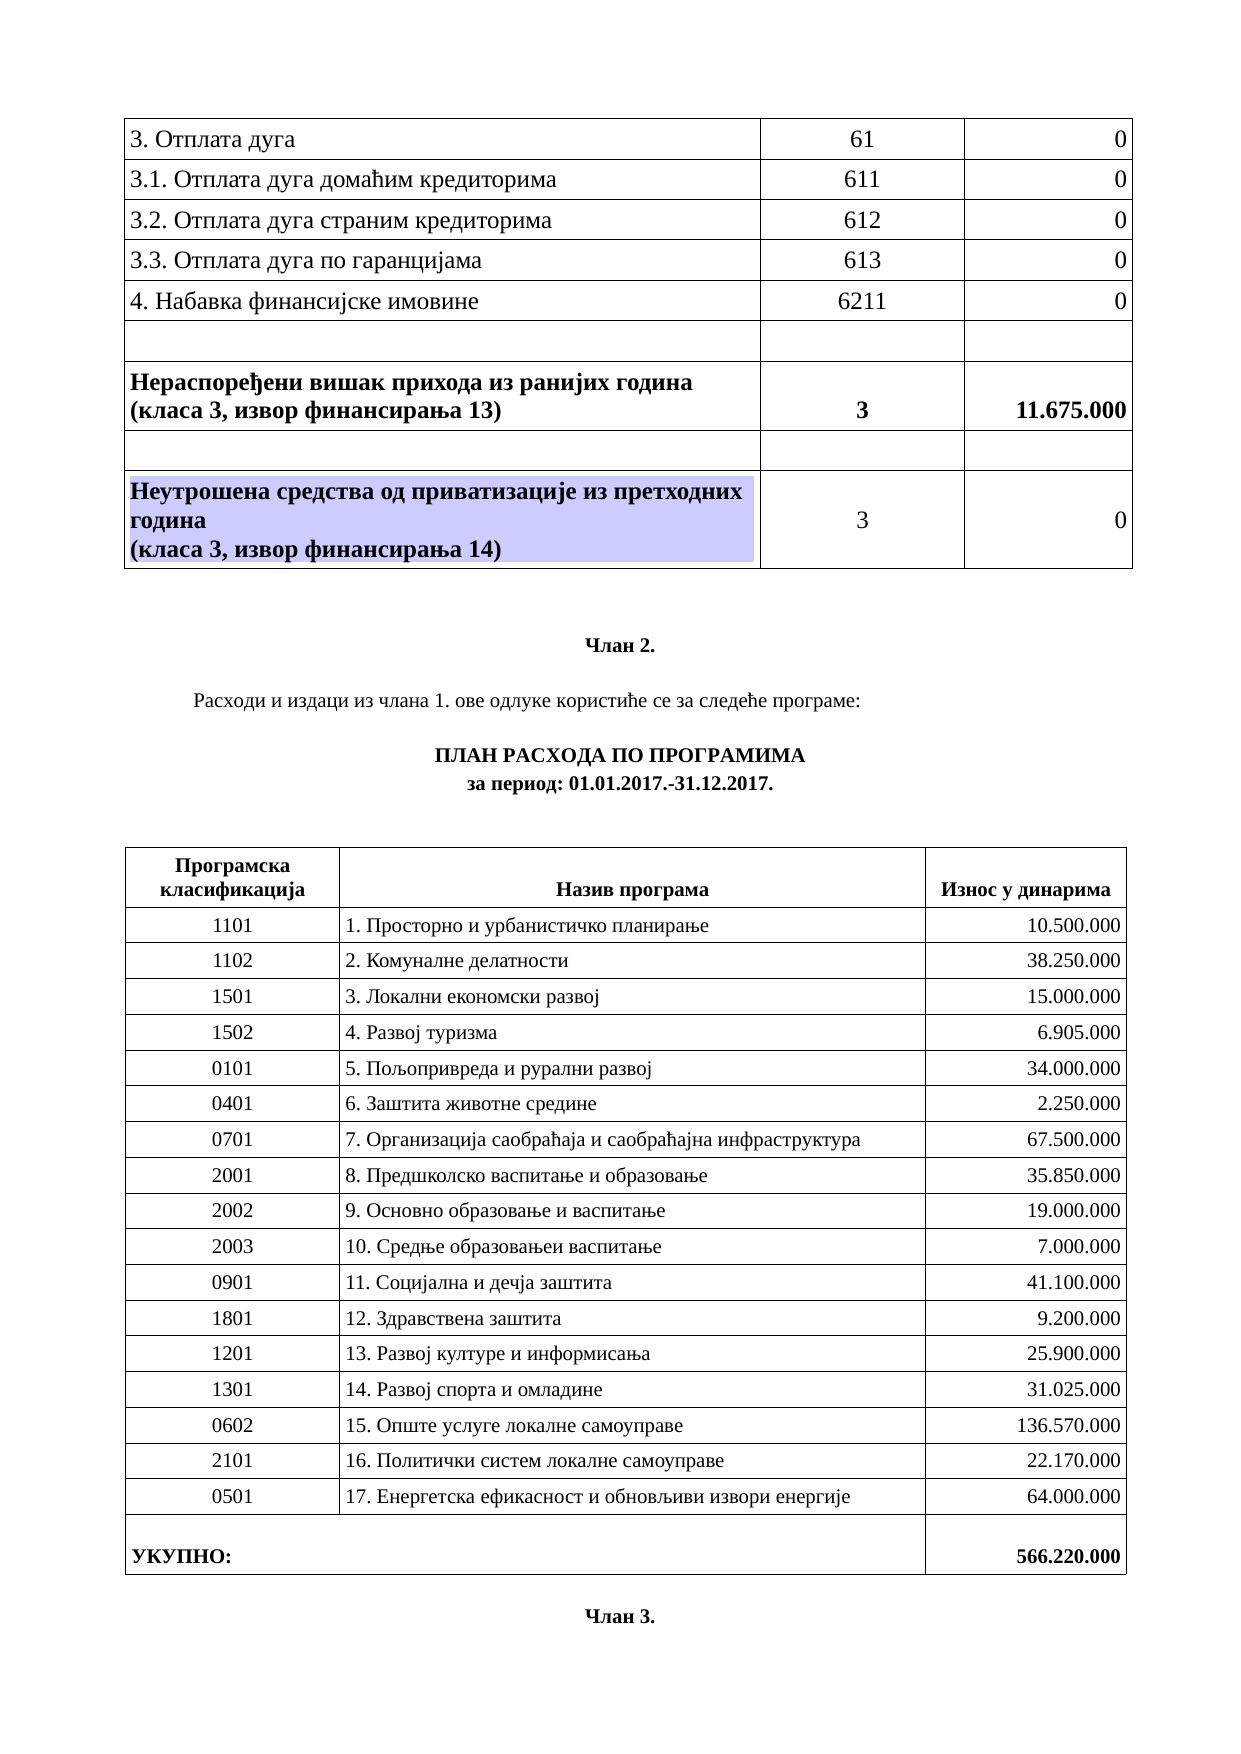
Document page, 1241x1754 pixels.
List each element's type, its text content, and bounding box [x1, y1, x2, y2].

table_cell 1102 [126, 943, 339, 978]
table_cell 6211 [761, 281, 964, 320]
table_cell 3. Отплата дуга [125, 119, 760, 158]
table_cell 1301 [126, 1372, 339, 1407]
table_cell 612 [761, 200, 964, 239]
table_header Програмска класификација [126, 848, 339, 907]
table_cell 0 [965, 119, 1132, 158]
table_cell 17. Енергетска ефикасност и обновљиви извори енергије [340, 1479, 925, 1514]
table_cell 0701 [126, 1122, 339, 1157]
table_cell 10.500.000 [926, 908, 1126, 942]
table_cell 10. Средње образовањеи васпитање [340, 1229, 925, 1264]
table_cell 7. Организација саобраћаја и саобраћајна инфраструктура [340, 1122, 925, 1157]
table_cell 67.500.000 [926, 1122, 1126, 1157]
table_cell 15.000.000 [926, 979, 1126, 1014]
table_cell 4. Развој туризма [340, 1015, 925, 1049]
table_cell 6.905.000 [926, 1015, 1126, 1049]
table_cell [965, 321, 1132, 361]
table_cell Нераспоређени вишак прихода из ранијих година (класа 3, извор финансирања 13) [125, 362, 760, 430]
table_cell 3.3. Отплата дуга по гаранцијама [125, 240, 760, 280]
table_cell 7.000.000 [926, 1229, 1126, 1264]
table_cell 5. Пољопривреда и рурални развој [340, 1051, 925, 1085]
table_cell 2001 [126, 1158, 339, 1192]
table_cell 9. Основно образовање и васпитање [340, 1194, 925, 1228]
table_cell 0901 [126, 1265, 339, 1299]
table_cell 2003 [126, 1229, 339, 1264]
table_cell 38.250.000 [926, 943, 1126, 978]
text Члан 2. [118, 633, 1122, 657]
table_cell 1801 [126, 1301, 339, 1335]
table_cell 19.000.000 [926, 1194, 1126, 1228]
table_cell 31.025.000 [926, 1372, 1126, 1407]
table_cell 34.000.000 [926, 1051, 1126, 1085]
table_cell 12. Здравствена заштита [340, 1301, 925, 1335]
text Расходи и издаци из члана 1. ове одлуке користиће се за следеће програме: [118, 688, 1122, 712]
table_cell 0602 [126, 1408, 339, 1442]
table_cell 2. Комуналне делатности [340, 943, 925, 978]
table_cell 3 [761, 471, 964, 568]
table_cell 1502 [126, 1015, 339, 1049]
table_cell 1501 [126, 979, 339, 1014]
table_cell 3.2. Отплата дуга страним кредиторима [125, 200, 760, 239]
table_cell УКУПНО: [126, 1515, 925, 1574]
table_cell 8. Предшколско васпитање и образовање [340, 1158, 925, 1192]
table_cell 4. Набавка финансијске имовине [125, 281, 760, 320]
table_cell 0101 [126, 1051, 339, 1085]
table_cell [761, 321, 964, 361]
table_cell 11. Социјална и дечја заштита [340, 1265, 925, 1299]
table_cell 0 [965, 471, 1132, 568]
table_header Износ у динарима [926, 848, 1126, 907]
table_cell 3 [761, 362, 964, 430]
table_cell Неутрошена средства од приватизације из претходних година (класа 3, извор финансирања 14) [125, 471, 760, 568]
table_cell 13. Развој културе и информисања [340, 1336, 925, 1371]
text Члан 3. [118, 1604, 1122, 1628]
table_cell 61 [761, 119, 964, 158]
table_cell 566.220.000 [926, 1515, 1126, 1574]
table_cell 9.200.000 [926, 1301, 1126, 1335]
table_cell 0401 [126, 1086, 339, 1121]
table_cell 136.570.000 [926, 1408, 1126, 1442]
table_cell [125, 321, 760, 361]
table_cell 64.000.000 [926, 1479, 1126, 1514]
table_cell 6. Заштита животне средине [340, 1086, 925, 1121]
table_cell 0 [965, 281, 1132, 320]
table_header Назив програма [340, 848, 925, 907]
table_cell 25.900.000 [926, 1336, 1126, 1371]
table_cell [965, 431, 1132, 470]
table_cell 0 [965, 240, 1132, 280]
table_cell [761, 431, 964, 470]
table_cell 2002 [126, 1194, 339, 1228]
table_cell 35.850.000 [926, 1158, 1126, 1192]
table_cell 1201 [126, 1336, 339, 1371]
table_cell 15. Опште услуге локалне самоуправе [340, 1408, 925, 1442]
table_cell 3.1. Отплата дуга домаћим кредиторима [125, 160, 760, 199]
table_cell 22.170.000 [926, 1444, 1126, 1478]
table_cell 16. Политички систем локалне самоуправе [340, 1444, 925, 1478]
table_cell [125, 431, 760, 470]
table_cell 1. Просторно и урбанистичко планирање [340, 908, 925, 942]
table_cell 3. Локални економски развој [340, 979, 925, 1014]
table_cell 41.100.000 [926, 1265, 1126, 1299]
table_cell 2.250.000 [926, 1086, 1126, 1121]
table_cell 0 [965, 200, 1132, 239]
table_cell 611 [761, 160, 964, 199]
table_cell 11.675.000 [965, 362, 1132, 430]
table_cell 0 [965, 160, 1132, 199]
text за период: 01.01.2017.-31.12.2017. [118, 771, 1122, 795]
table_cell 2101 [126, 1444, 339, 1478]
table_cell 0501 [126, 1479, 339, 1514]
table_cell 1101 [126, 908, 339, 942]
table_cell 14. Развој спорта и омладине [340, 1372, 925, 1407]
table_cell 613 [761, 240, 964, 280]
text ПЛАН РАСХОДА ПО ПРОГРАМИМА [118, 743, 1122, 767]
